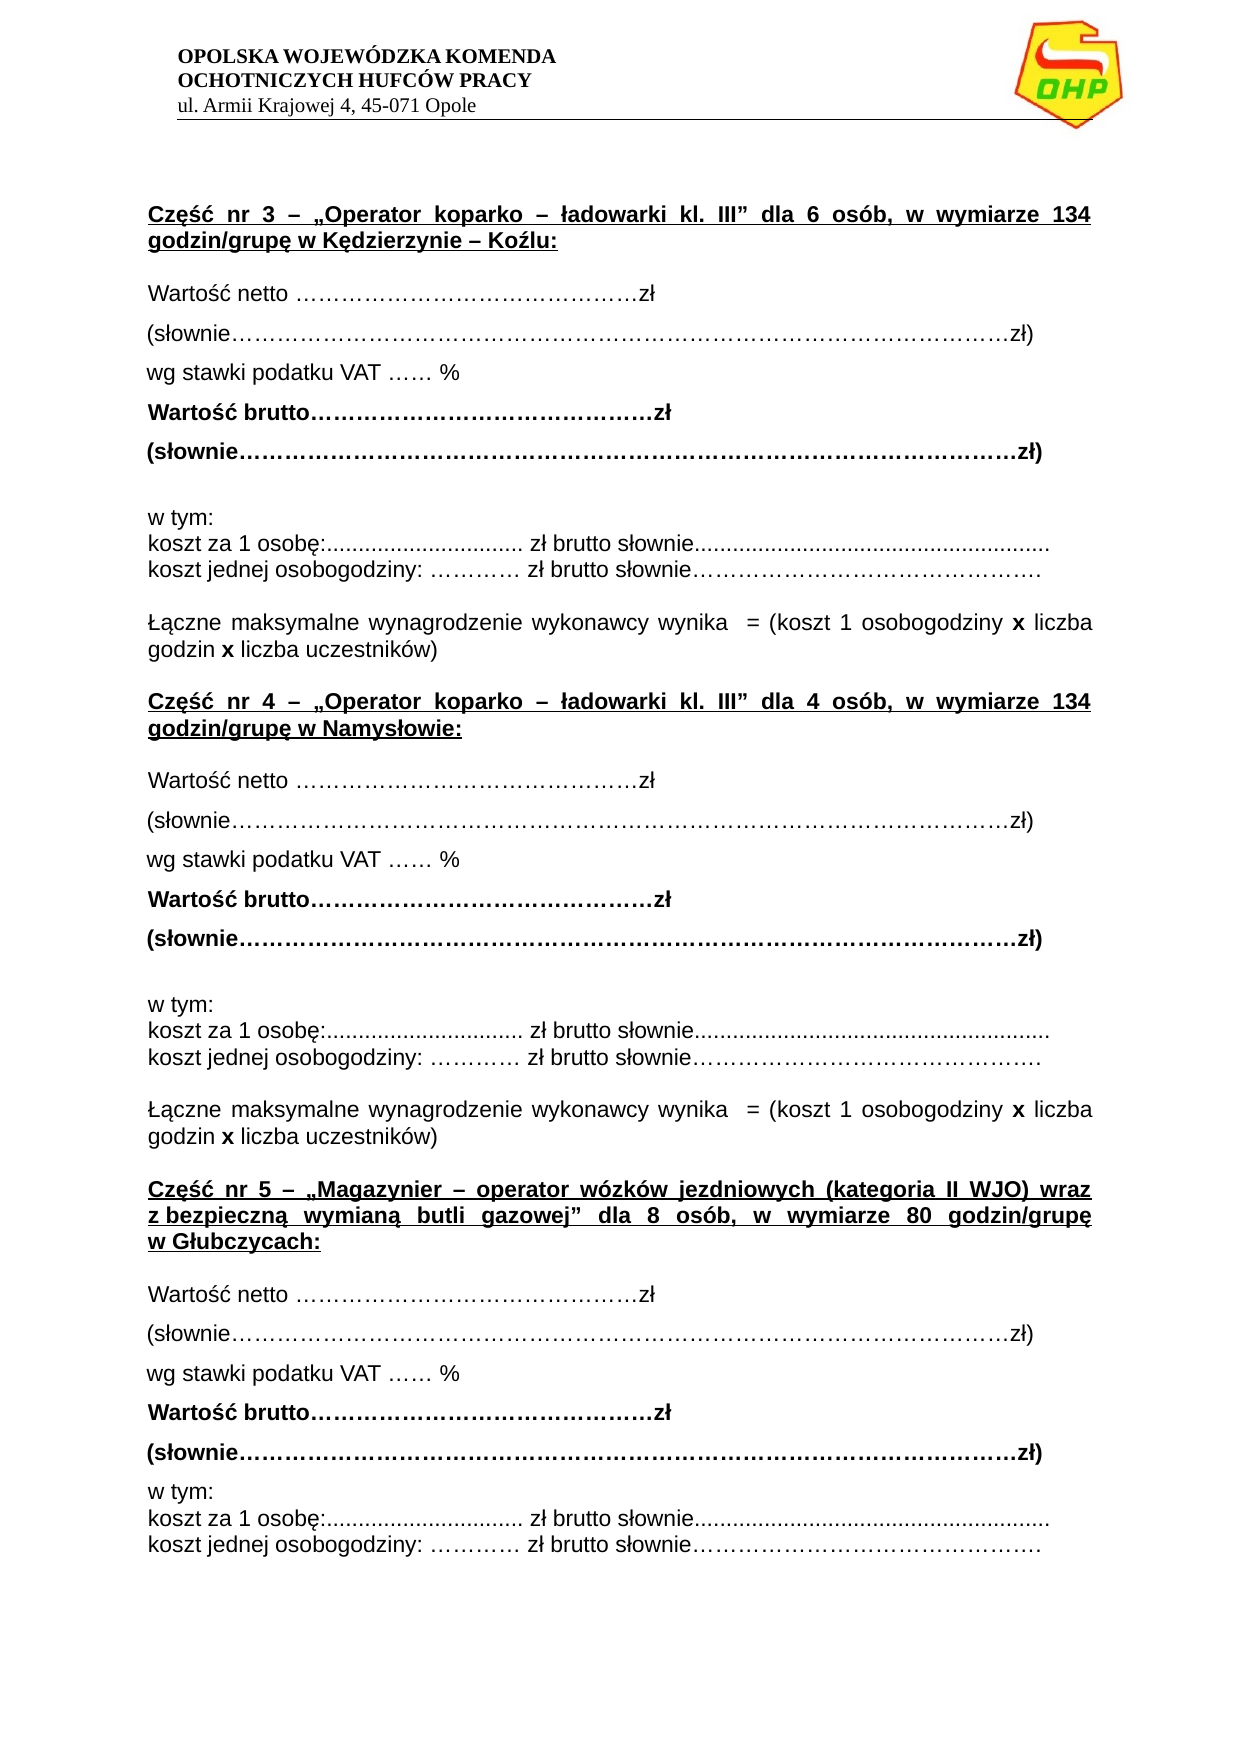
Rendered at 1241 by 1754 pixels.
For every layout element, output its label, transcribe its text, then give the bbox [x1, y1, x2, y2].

text koszt za 1 osobę:............................... zł brutto słownie........................................................ [148, 1017, 1093, 1044]
text koszt jednej osobogodziny: ………… zł brutto słownie………………………………………. [148, 1044, 1093, 1070]
text Wartość netto ………………………………………zł [148, 1281, 1093, 1307]
text w tym: [148, 991, 1093, 1017]
text Część nr 5 – „Magazynier – operator wózków jezdniowych (kategoria II WJO) wraz z bezpieczną wymianą butli gazowej” dla 8 osób, w wymiarze 80 godzin/grupę w Głubczycach: [148, 1176, 1093, 1254]
text (słownie…………………………………………………………………………………………zł) [146, 319, 1093, 346]
text Wartość brutto………………………………………zł [148, 398, 1093, 425]
text Część nr 4 – „Operator koparko – ładowarki kl. III” dla 4 osób, w wymiarze 134 godzin/grupę w Namysłowie: [148, 688, 1093, 741]
text Wartość brutto………………………………………zł [148, 1399, 1093, 1426]
text w tym: [148, 504, 1093, 530]
text koszt jednej osobogodziny: ………… zł brutto słownie………………………………………. [148, 1531, 1093, 1557]
text wg stawki podatku VAT …… % [146, 1360, 1093, 1386]
text koszt za 1 osobę:............................... zł brutto słownie........................................................ [148, 1505, 1093, 1531]
text Wartość brutto………………………………………zł [148, 886, 1093, 912]
text (słownie…………………………………………………………………………………………zł) [146, 1320, 1093, 1347]
picture [998, 0, 1155, 142]
text (słownie…………………………………………………………………………………………zł) [146, 925, 1093, 952]
text Łączne maksymalne wynagrodzenie wykonawcy wynika = (koszt 1 osobogodziny x liczba godzin x liczba uczestników) [148, 609, 1093, 662]
text w tym: [148, 1478, 1093, 1505]
text (słownie…………………………………………………………………………………………zł) [146, 438, 1093, 464]
text koszt za 1 osobę:............................... zł brutto słownie........................................................ [148, 530, 1093, 556]
text Wartość netto ………………………………………zł [148, 767, 1093, 794]
text Wartość netto ………………………………………zł [148, 280, 1093, 306]
text koszt jednej osobogodziny: ………… zł brutto słownie………………………………………. [148, 556, 1093, 583]
text wg stawki podatku VAT …… % [146, 846, 1093, 873]
text (słownie…………………………………………………………………………………………zł) [146, 1439, 1093, 1465]
text Łączne maksymalne wynagrodzenie wykonawcy wynika = (koszt 1 osobogodziny x liczba godzin x liczba uczestników) [148, 1096, 1093, 1149]
text (słownie…………………………………………………………………………………………zł) [146, 807, 1093, 833]
text Część nr 3 – „Operator koparko – ładowarki kl. III” dla 6 osób, w wymiarze 134 godzin/grupę w Kędzierzynie – Koźlu: [148, 201, 1093, 254]
text wg stawki podatku VAT …… % [146, 359, 1093, 385]
